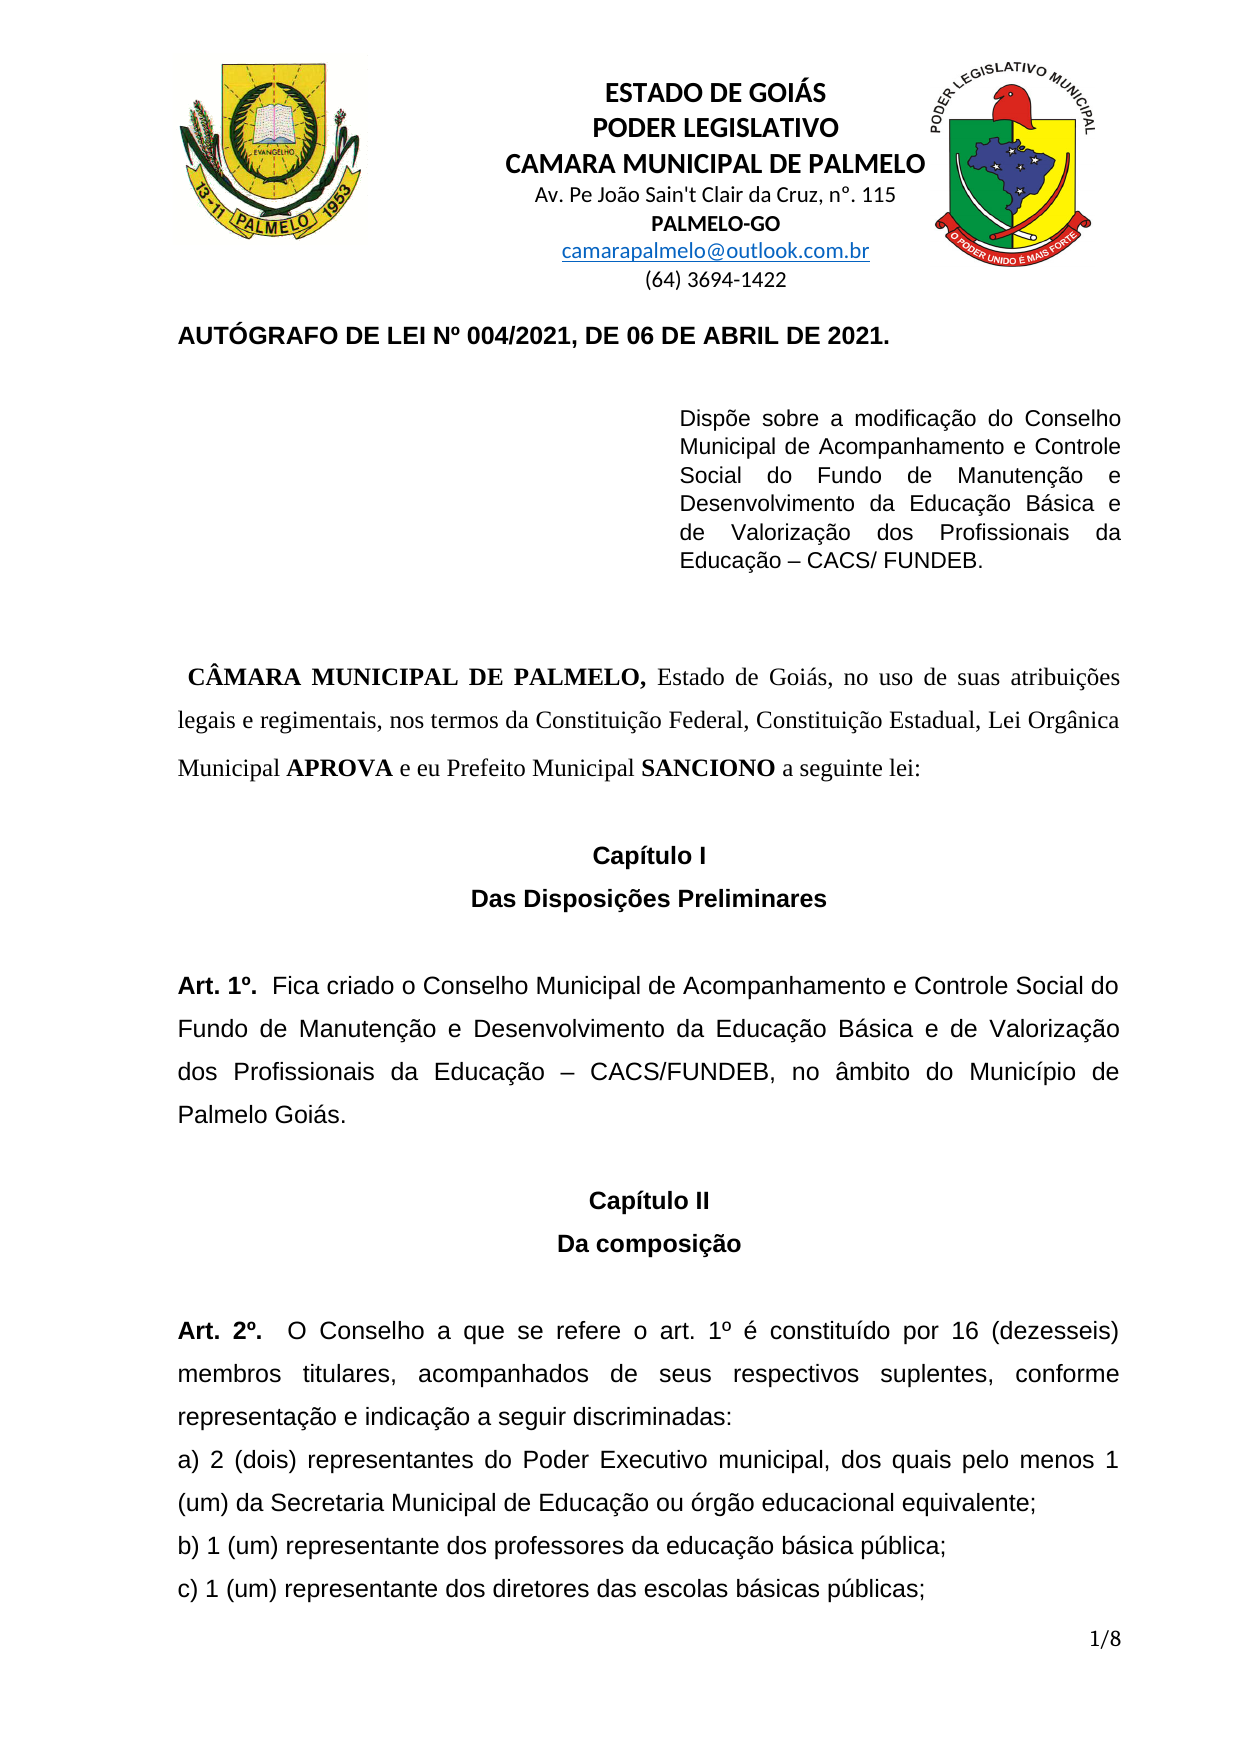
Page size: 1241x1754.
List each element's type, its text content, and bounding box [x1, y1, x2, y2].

text CÂMARA MUNICIPAL DE PALMELO, Estado de Goiás, no uso de suas atribuições legais e regimentais, nos termos da Constituição Federal, Constituição Estadual, Lei Orgânica Municipal APROVA e eu Prefeito Municipal SANCIONO a seguinte lei: [177, 662, 1121, 782]
text Das Disposições Preliminares [177, 884, 1121, 913]
text c) 1 (um) representante dos diretores das escolas básicas públicas; [177, 1574, 1121, 1603]
text Art. 1º. Fica criado o Conselho Municipal de Acompanhamento e Controle Social do Fundo de Manutenção e Desenvolvimento da Educação Básica e de Valorização dos Profissionais da Educação – CACS/FUNDEB, no âmbito do Município de Palmelo Goiás. [177, 971, 1121, 1129]
picture [930, 62, 1095, 267]
text Art. 2º. O Conselho a que se refere o art. 1º é constituído por 16 (dezesseis) membros titulares, acompanhados de seus respectivos suplentes, conforme representação e indicação a seguir discriminadas: [177, 1316, 1121, 1431]
text AUTÓGRAFO DE LEI Nº 004/2021, DE 06 DE ABRIL DE 2021. [177, 321, 1121, 349]
text a) 2 (dois) representantes do Poder Executivo municipal, dos quais pelo menos 1 (um) da Secretaria Municipal de Educação ou órgão educacional equivalente; [177, 1445, 1121, 1517]
text Capítulo I [177, 841, 1121, 870]
picture [172, 53, 368, 245]
text Da composição [177, 1229, 1121, 1258]
text Capítulo II [177, 1186, 1121, 1215]
text Dispõe sobre a modificação do Conselho Municipal de Acompanhamento e Controle Social do Fundo de Manutenção e Desenvolvimento da Educação Básica e de Valorização dos Profissionais da Educação – CACS/ FUNDEB. [679, 405, 1121, 573]
text b) 1 (um) representante dos professores da educação básica pública; [177, 1531, 1121, 1560]
